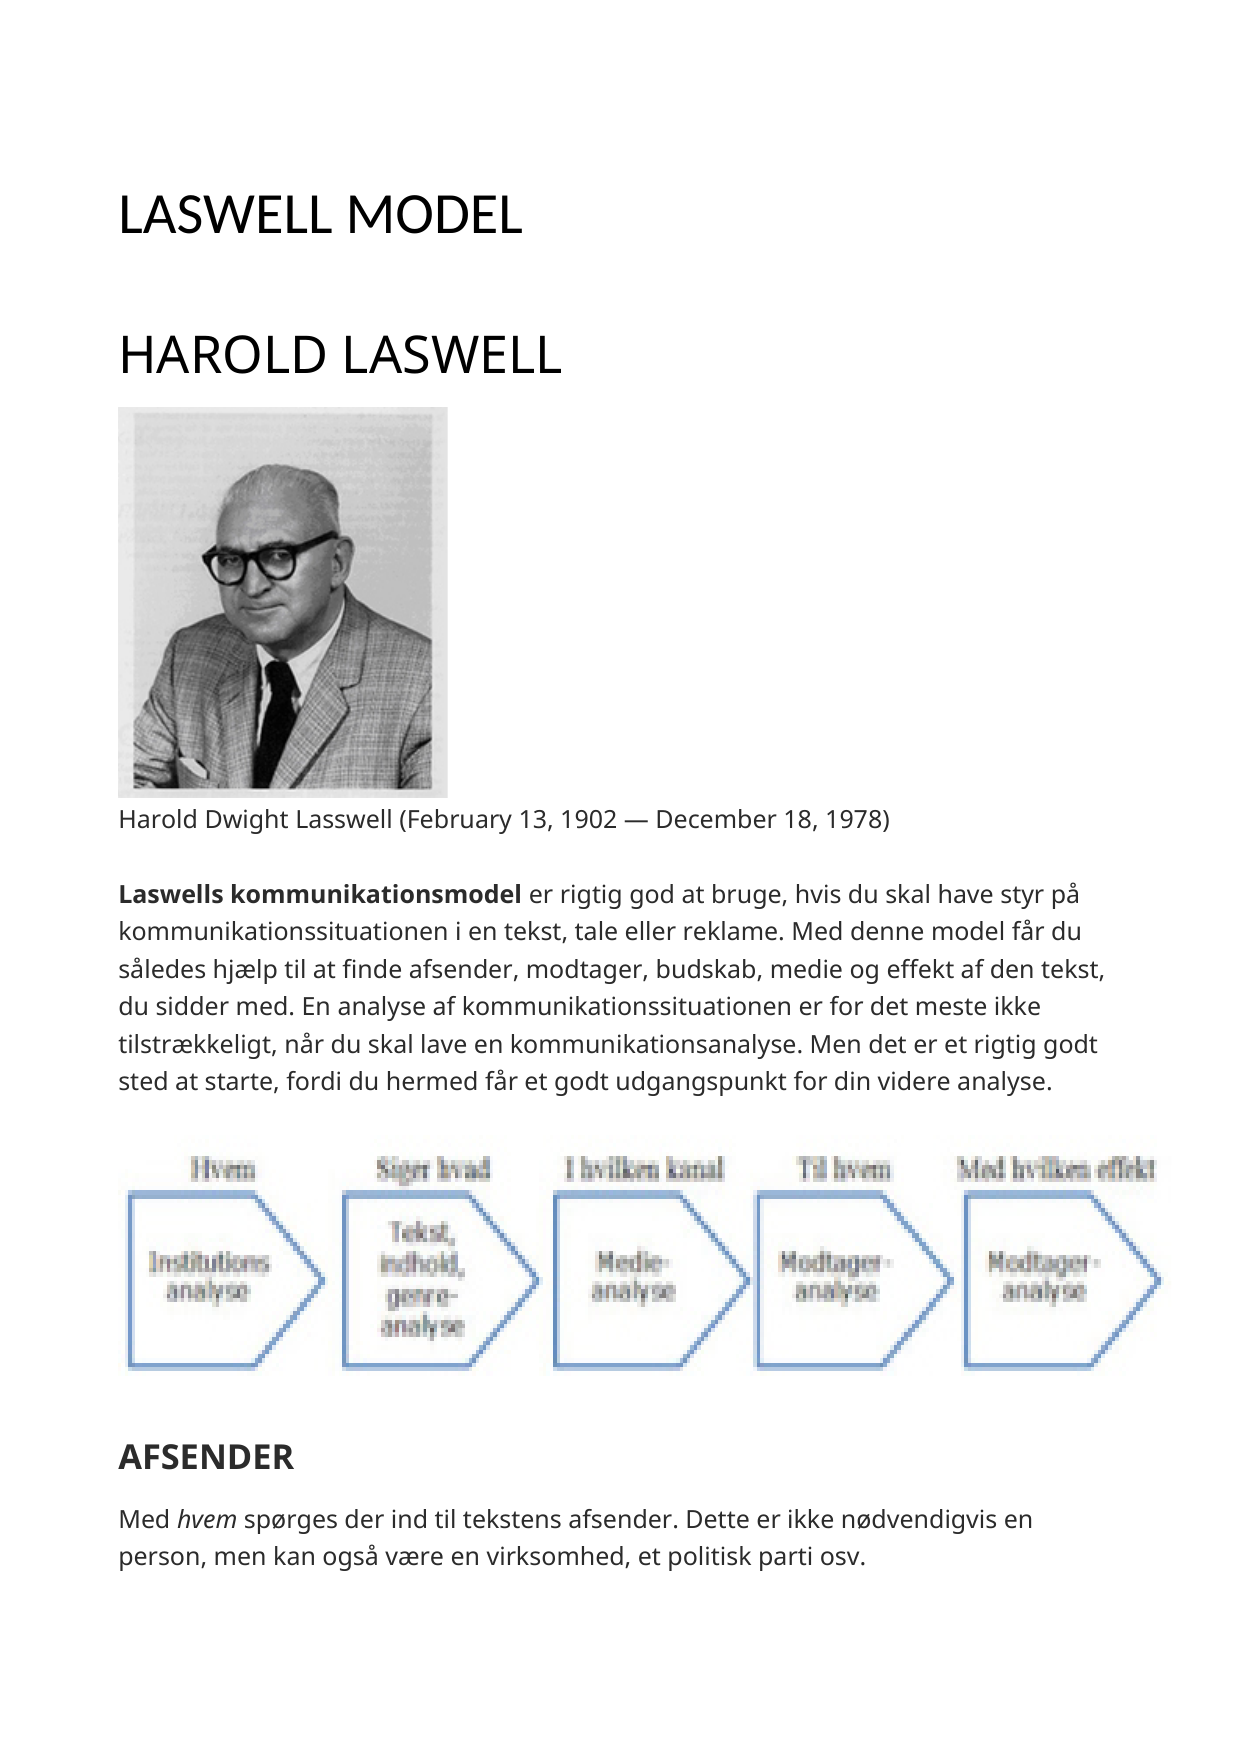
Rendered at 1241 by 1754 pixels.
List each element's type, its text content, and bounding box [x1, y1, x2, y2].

text HAROLD LASWELL [118, 318, 1122, 388]
picture [118, 1135, 1172, 1376]
picture [118, 407, 448, 798]
text Laswells kommunikationsmodel er rigtig god at bruge, hvis du skal have styr på kommunikationssituationen i en tekst, tale eller reklame. Med denne model får du således hjælp til at finde afsender, modtager, budskab, medie og effekt af den tekst, du sidder med. En analyse af kommunikationssituationen er for det meste ikke tilstrækkeligt, når du skal lave en kommunikationsanalyse. Men det er et rigtig godt sted at starte, fordi du hermed får et godt udgangspunkt for din videre analyse. [118, 873, 1122, 1098]
text Harold Dwight Lasswell (February 13, 1902 — December 18, 1978) [118, 798, 1122, 835]
text LASWELL MODEL [118, 177, 1122, 248]
text AFSENDER [118, 1432, 1122, 1479]
text Med hvem spørges der ind til tekstens afsender. Dette er ikke nødvendigvis en person, men kan også være en virksomhed, et politisk parti osv. [118, 1498, 1122, 1573]
